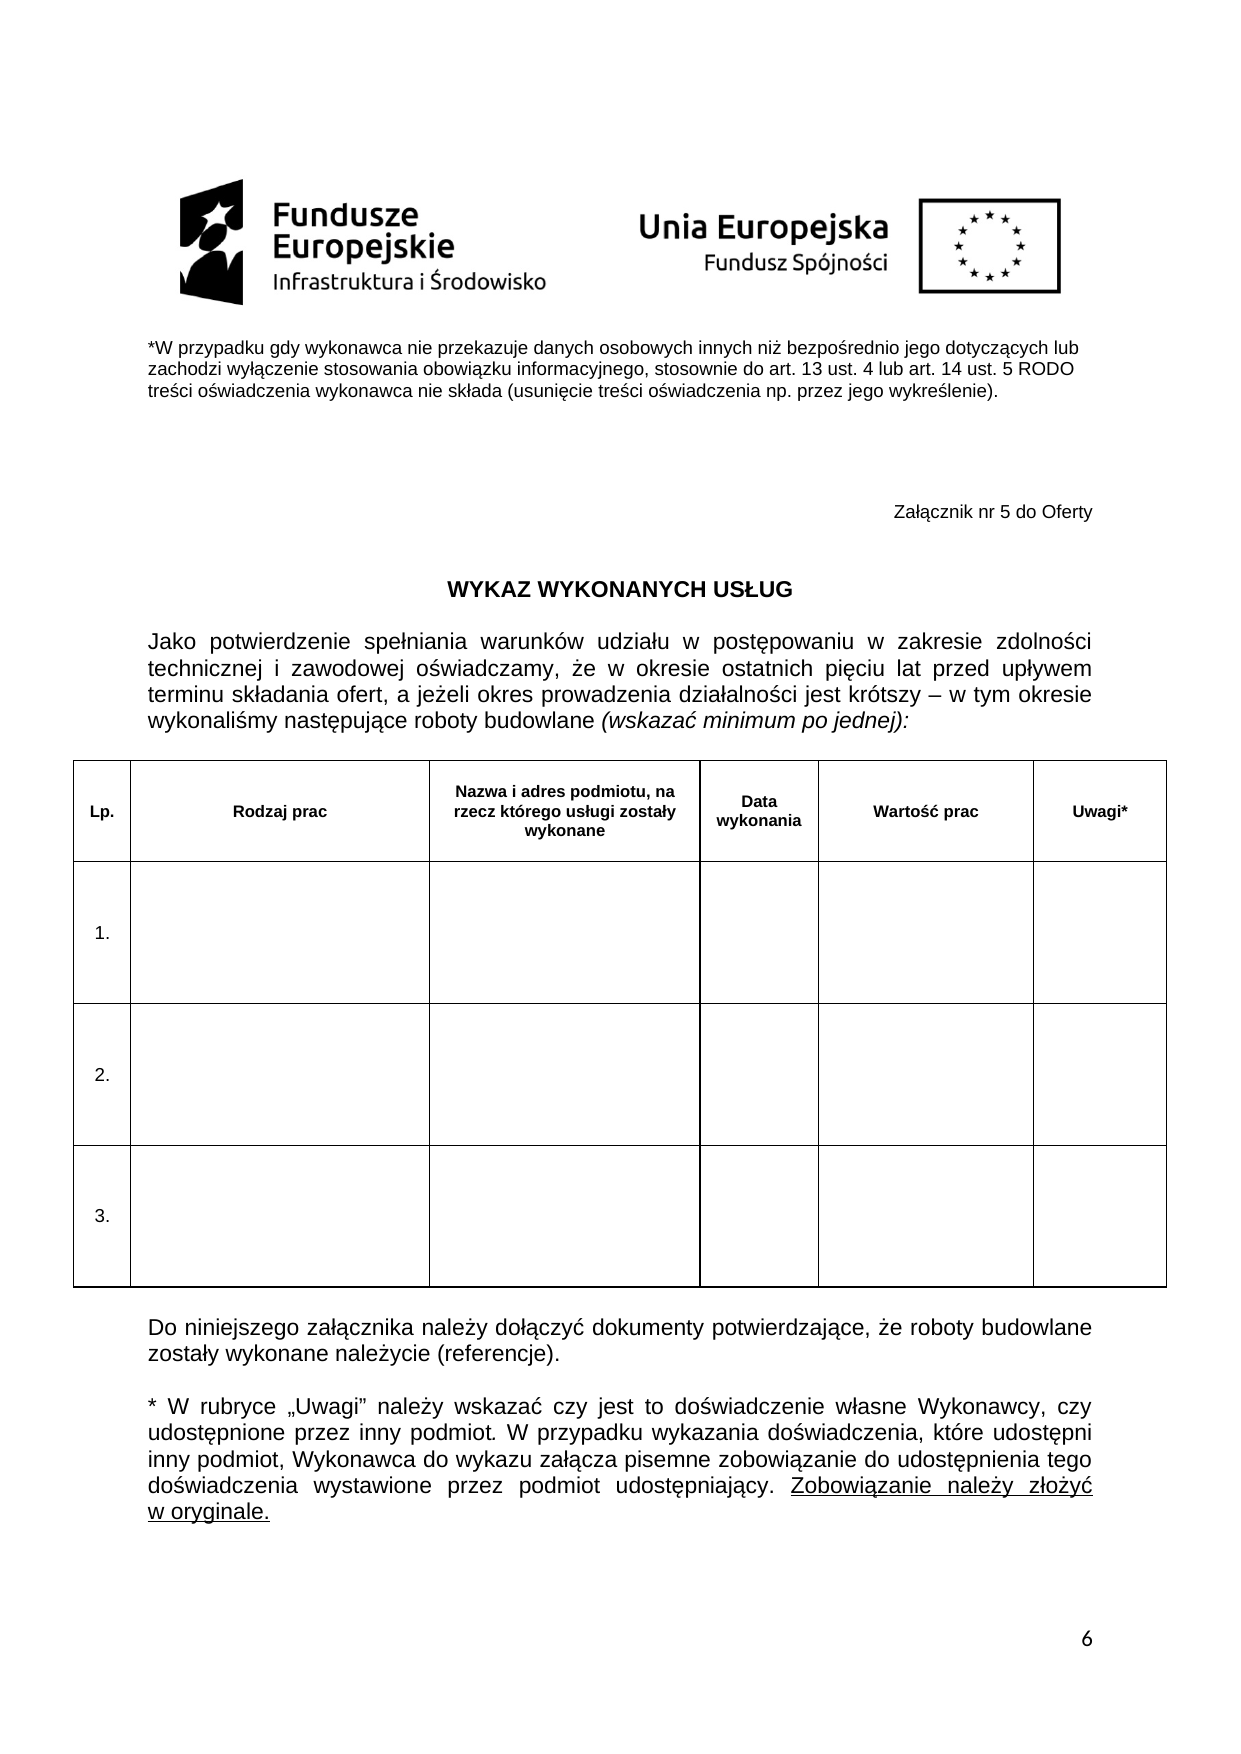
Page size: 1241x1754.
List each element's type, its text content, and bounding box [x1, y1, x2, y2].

text WYKAZ WYKONANYCH USŁUG [148, 576, 1093, 602]
table_cell 1. [74, 862, 130, 1003]
table_cell [819, 1004, 1033, 1144]
table_cell [1034, 1004, 1166, 1144]
table_cell 3. [74, 1146, 130, 1286]
text * W rubryce „Uwagi” należy wskazać czy jest to doświadczenie własne Wykonawcy, czy udostępnione przez inny podmiot. W przypadku wykazania doświadczenia, które udostępni inny podmiot, Wykonawca do wykazu załącza pisemne zobowiązanie do udostępnienia tego doświadczenia wystawione przez podmiot udostępniający. Zobowiązanie należy złożyć w oryginale. [148, 1393, 1093, 1524]
table_cell [430, 1004, 699, 1144]
table_cell [701, 862, 818, 1003]
table_cell [701, 1004, 818, 1144]
table_header Rodzaj prac [131, 761, 429, 861]
table_header Wartość prac [819, 761, 1033, 861]
text Załącznik nr 5 do Oferty [148, 501, 1093, 523]
table_cell [1034, 1146, 1166, 1286]
table_cell 2. [74, 1004, 130, 1144]
table_cell [131, 1146, 429, 1286]
table_header Uwagi* [1034, 761, 1166, 861]
table_cell [1034, 862, 1166, 1003]
table_cell [131, 1004, 429, 1144]
table_cell [819, 862, 1033, 1003]
table_cell [430, 862, 699, 1003]
table_cell [819, 1146, 1033, 1286]
table_cell [430, 1146, 699, 1286]
table_cell [701, 1146, 818, 1286]
text Jako potwierdzenie spełniania warunków udziału w postępowaniu w zakresie zdolności technicznej i zawodowej oświadczamy, że w okresie ostatnich pięciu lat przed upływem terminu składania ofert, a jeżeli okres prowadzenia działalności jest krótszy – w tym okresie wykonaliśmy następujące roboty budowlane (wskazać minimum po jednej): [148, 628, 1093, 734]
table_header Data wykonania [701, 761, 818, 861]
table_header Nazwa i adres podmiotu, na rzecz którego usługi zostały wykonane [430, 761, 699, 861]
table_cell [131, 862, 429, 1003]
table_header Lp. [74, 761, 130, 861]
picture [148, 147, 1092, 337]
text Do niniejszego załącznika należy dołączyć dokumenty potwierdzające, że roboty budowlane zostały wykonane należycie (referencje). [148, 1314, 1093, 1366]
